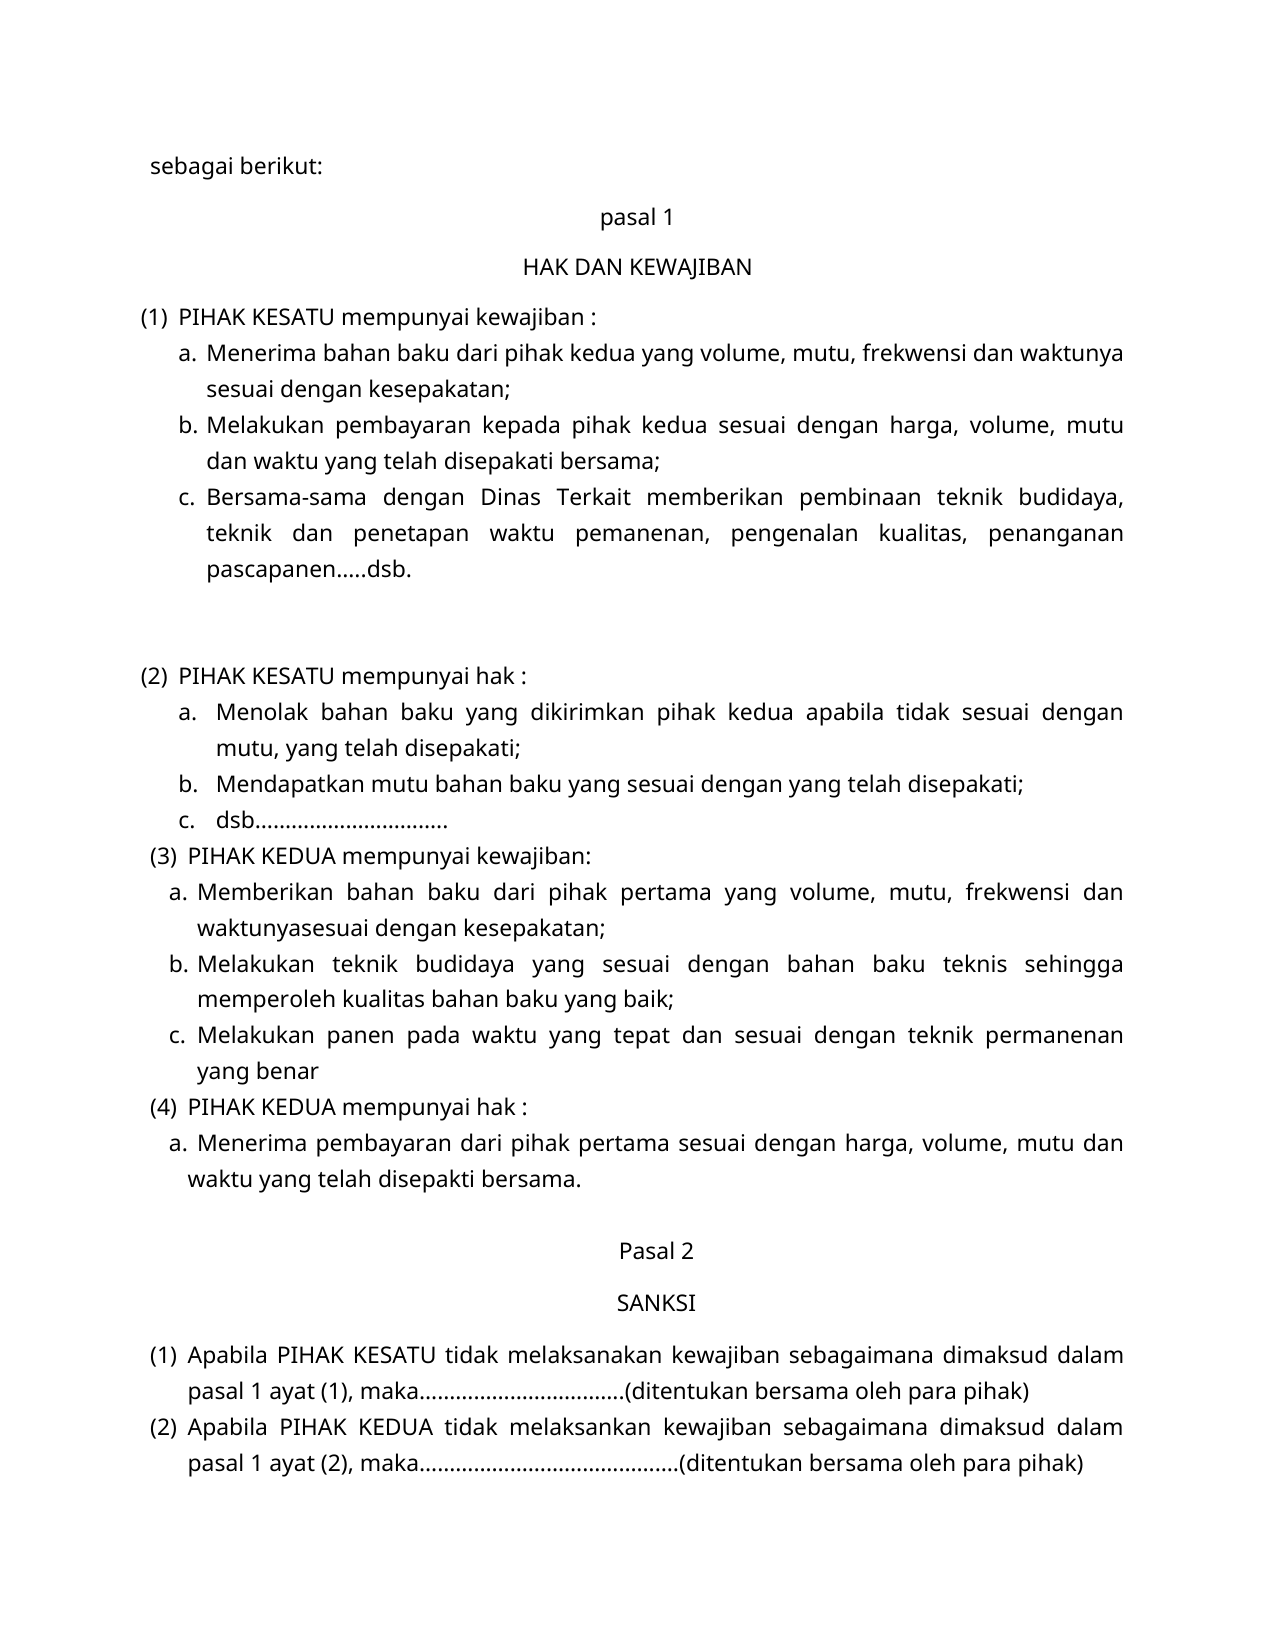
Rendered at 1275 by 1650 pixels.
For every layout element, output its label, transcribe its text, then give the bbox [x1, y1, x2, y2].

list Pasal 2 [187, 1235, 1125, 1266]
list Apabila PIHAK KESATU tidak melaksanakan kewajiban sebagaimana dimaksud dalam pasal 1 ayat (1), maka…………………………….(ditentukan bersama oleh para pihak) [150, 1339, 1125, 1407]
text pasal 1 [75, 200, 1125, 232]
list Melakukan teknik budidaya yang sesuai dengan bahan baku teknis sehingga memperoleh kualitas bahan baku yang baik; [169, 947, 1125, 1015]
list dsb………………………….. [178, 804, 1125, 835]
list Apabila PIHAK KEDUA tidak melaksankan kewajiban sebagaimana dimaksud dalam pasal 1 ayat (2), maka…………………………………….(ditentukan bersama oleh para pihak) [150, 1411, 1125, 1478]
text HAK DAN KEWAJIBAN [75, 251, 1125, 282]
list PIHAK KESATU mempunyai hak : [141, 660, 1125, 691]
list Memberikan bahan baku dari pihak pertama yang volume, mutu, frekwensi dan waktunyasesuai dengan kesepakatan; [169, 876, 1125, 943]
list PIHAK KEDUA mempunyai hak : [150, 1091, 1125, 1122]
list Menolak bahan baku yang dikirimkan pihak kedua apabila tidak sesuai dengan mutu, yang telah disepakati; [178, 696, 1125, 763]
list Melakukan panen pada waktu yang tepat dan sesuai dengan teknik permanenan yang benar [169, 1019, 1125, 1087]
list Melakukan pembayaran kepada pihak kedua sesuai dengan harga, volume, mutu dan waktu yang telah disepakati bersama; [178, 409, 1125, 476]
list Menerima bahan baku dari pihak kedua yang volume, mutu, frekwensi dan waktunya sesuai dengan kesepakatan; [178, 337, 1125, 404]
list Bersama-sama dengan Dinas Terkait memberikan pembinaan teknik budidaya, teknik dan penetapan waktu pemanenan, pengenalan kualitas, penanganan pascapanen…..dsb. [178, 481, 1125, 584]
list Mendapatkan mutu bahan baku yang sesuai dengan yang telah disepakati; [178, 768, 1125, 799]
list Menerima pembayaran dari pihak pertama sesuai dengan harga, volume, mutu dan waktu yang telah disepakti bersama. [169, 1127, 1125, 1194]
list PIHAK KEDUA mempunyai kewajiban: [150, 840, 1125, 871]
list PIHAK KESATU mempunyai kewajiban : [141, 301, 1125, 332]
list SANKSI [187, 1287, 1125, 1318]
text sebagai berikut: [75, 150, 1125, 181]
